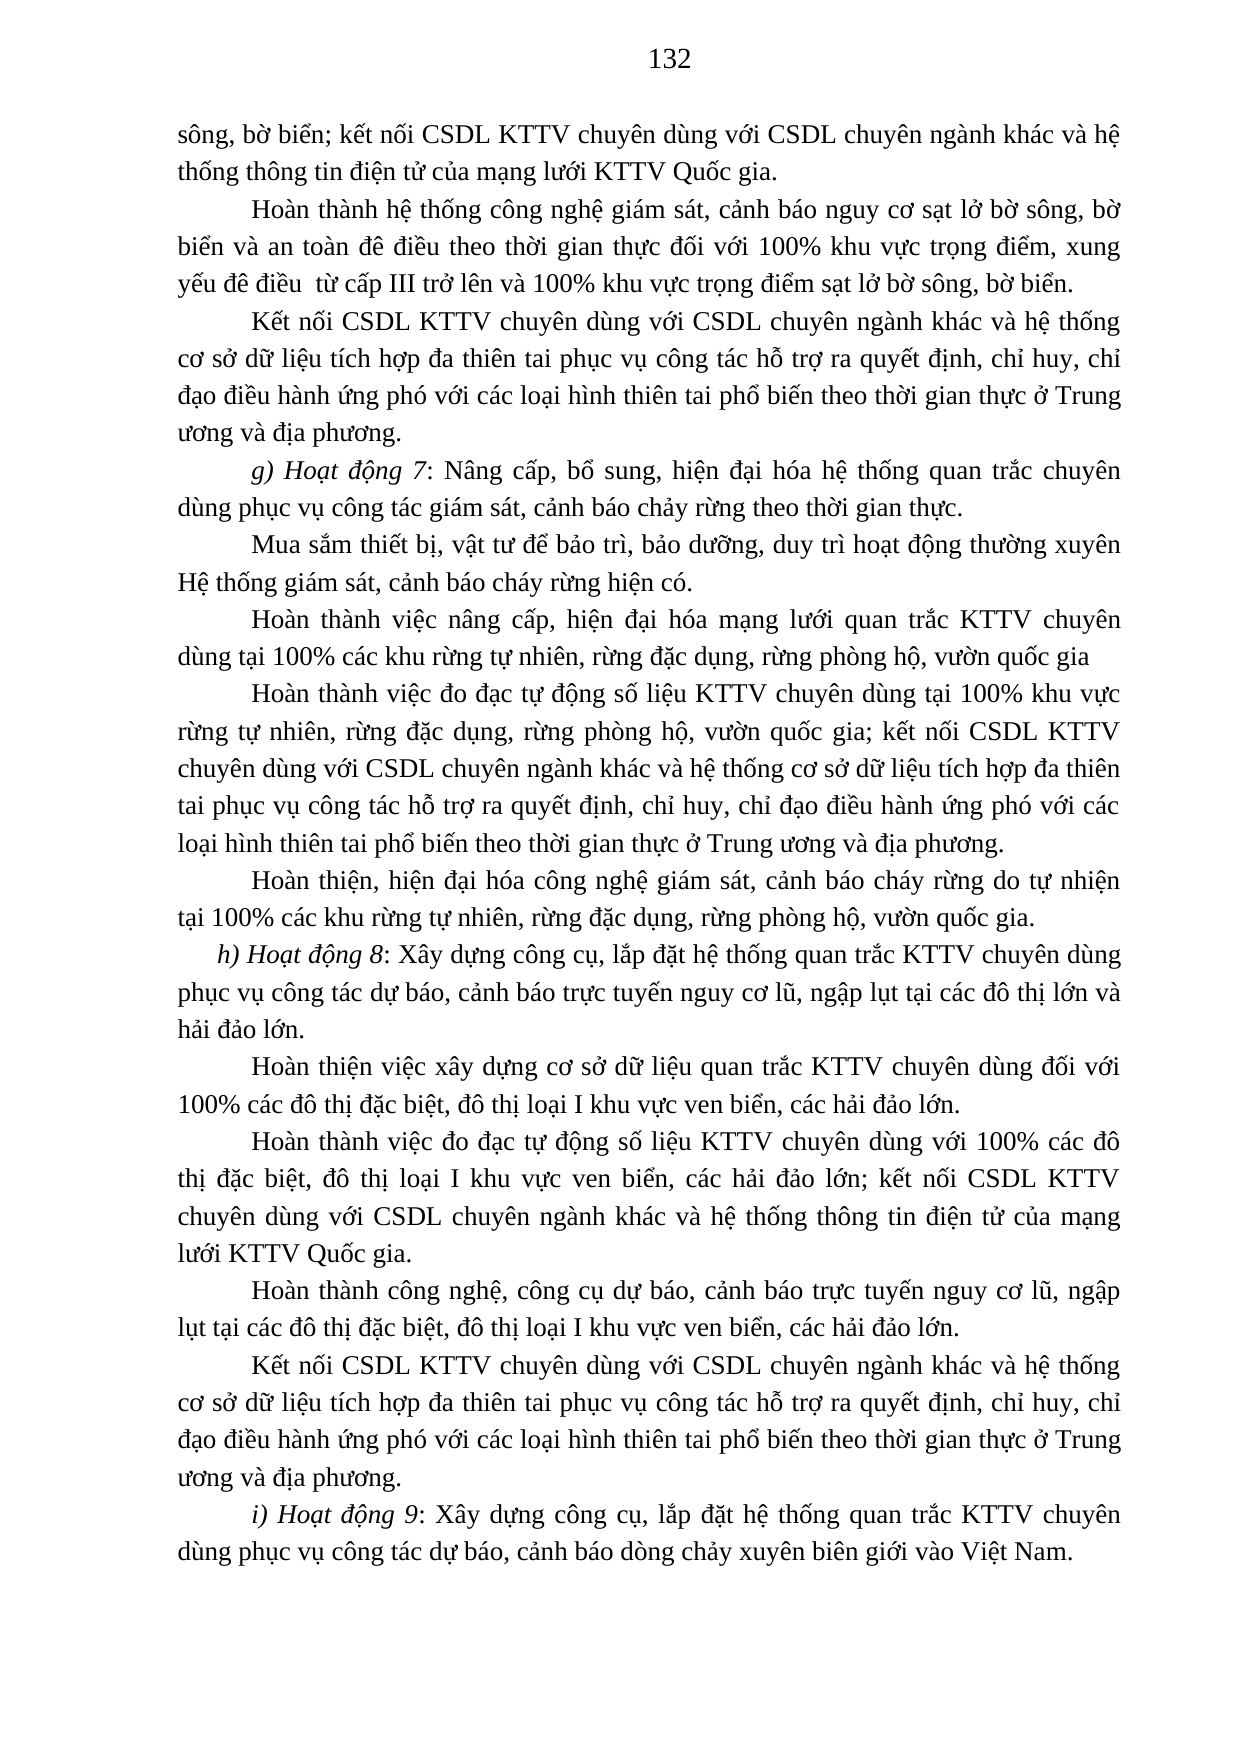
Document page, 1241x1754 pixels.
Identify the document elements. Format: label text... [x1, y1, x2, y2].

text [177, 118, 1122, 187]
text Mua sắm thiết bị, vật tư để bảo trì, bảo dưỡng, duy trì hoạt động thường xuyên Hệ thống giám sát, cảnh báo cháy rừng hiện có. [177, 528, 1122, 597]
text Hoàn thiện việc xây dựng cơ sở dữ liệu quan trắc KTTV chuyên dùng đối với 100% các đô thị đặc biệt, đô thị loại I khu vực ven biển, các hải đảo lớn. [177, 1050, 1122, 1119]
text Hoàn thành công nghệ, công cụ dự báo, cảnh báo trực tuyến nguy cơ lũ, ngập lụt tại các đô thị đặc biệt, đô thị loại I khu vực ven biển, các hải đảo lớn. [177, 1274, 1122, 1343]
text i) Hoạt động 9: Xây dựng công cụ, lắp đặt hệ thống quan trắc KTTV chuyên dùng phục vụ công tác dự báo, cảnh báo dòng chảy xuyên biên giới vào Việt Nam. [177, 1498, 1122, 1566]
text h) Hoạt động 8: Xây dựng công cụ, lắp đặt hệ thống quan trắc KTTV chuyên dùng phục vụ công tác dự báo, cảnh báo trực tuyến nguy cơ lũ, ngập lụt tại các đô thị lớn và hải đảo lớn. [177, 938, 1122, 1044]
text Hoàn thành việc đo đạc tự động số liệu KTTV chuyên dùng tại 100% khu vực rừng tự nhiên, rừng đặc dụng, rừng phòng hộ, vườn quốc gia; kết nối CSDL KTTV chuyên dùng với CSDL chuyên ngành khác và hệ thống cơ sở dữ liệu tích hợp đa thiên tai phục vụ công tác hỗ trợ ra quyết định, chỉ huy, chỉ đạo điều hành ứng phó với các loại hình thiên tai phổ biến theo thời gian thực ở Trung ương và địa phương. [177, 677, 1122, 858]
text Hoàn thành việc nâng cấp, hiện đại hóa mạng lưới quan trắc KTTV chuyên dùng tại 100% các khu rừng tự nhiên, rừng đặc dụng, rừng phòng hộ, vườn quốc gia [177, 603, 1122, 671]
text g) Hoạt động 7: Nâng cấp, bổ sung, hiện đại hóa hệ thống quan trắc chuyên dùng phục vụ công tác giám sát, cảnh báo chảy rừng theo thời gian thực. [177, 454, 1122, 522]
text Hoàn thiện, hiện đại hóa công nghệ giám sát, cảnh báo cháy rừng do tự nhiện tại 100% các khu rừng tự nhiên, rừng đặc dụng, rừng phòng hộ, vườn quốc gia. [177, 864, 1122, 932]
text Hoàn thành hệ thống công nghệ giám sát, cảnh báo nguy cơ sạt lở bờ sông, bờ biển và an toàn đê điều theo thời gian thực đối với 100% khu vực trọng điểm, xung yếu đê điều từ cấp III trở lên và 100% khu vực trọng điểm sạt lở bờ sông, bờ biển. [177, 193, 1122, 298]
text Hoàn thành việc đo đạc tự động số liệu KTTV chuyên dùng với 100% các đô thị đặc biệt, đô thị loại I khu vực ven biển, các hải đảo lớn; kết nối CSDL KTTV chuyên dùng với CSDL chuyên ngành khác và hệ thống thông tin điện tử của mạng lưới KTTV Quốc gia. [177, 1125, 1122, 1268]
